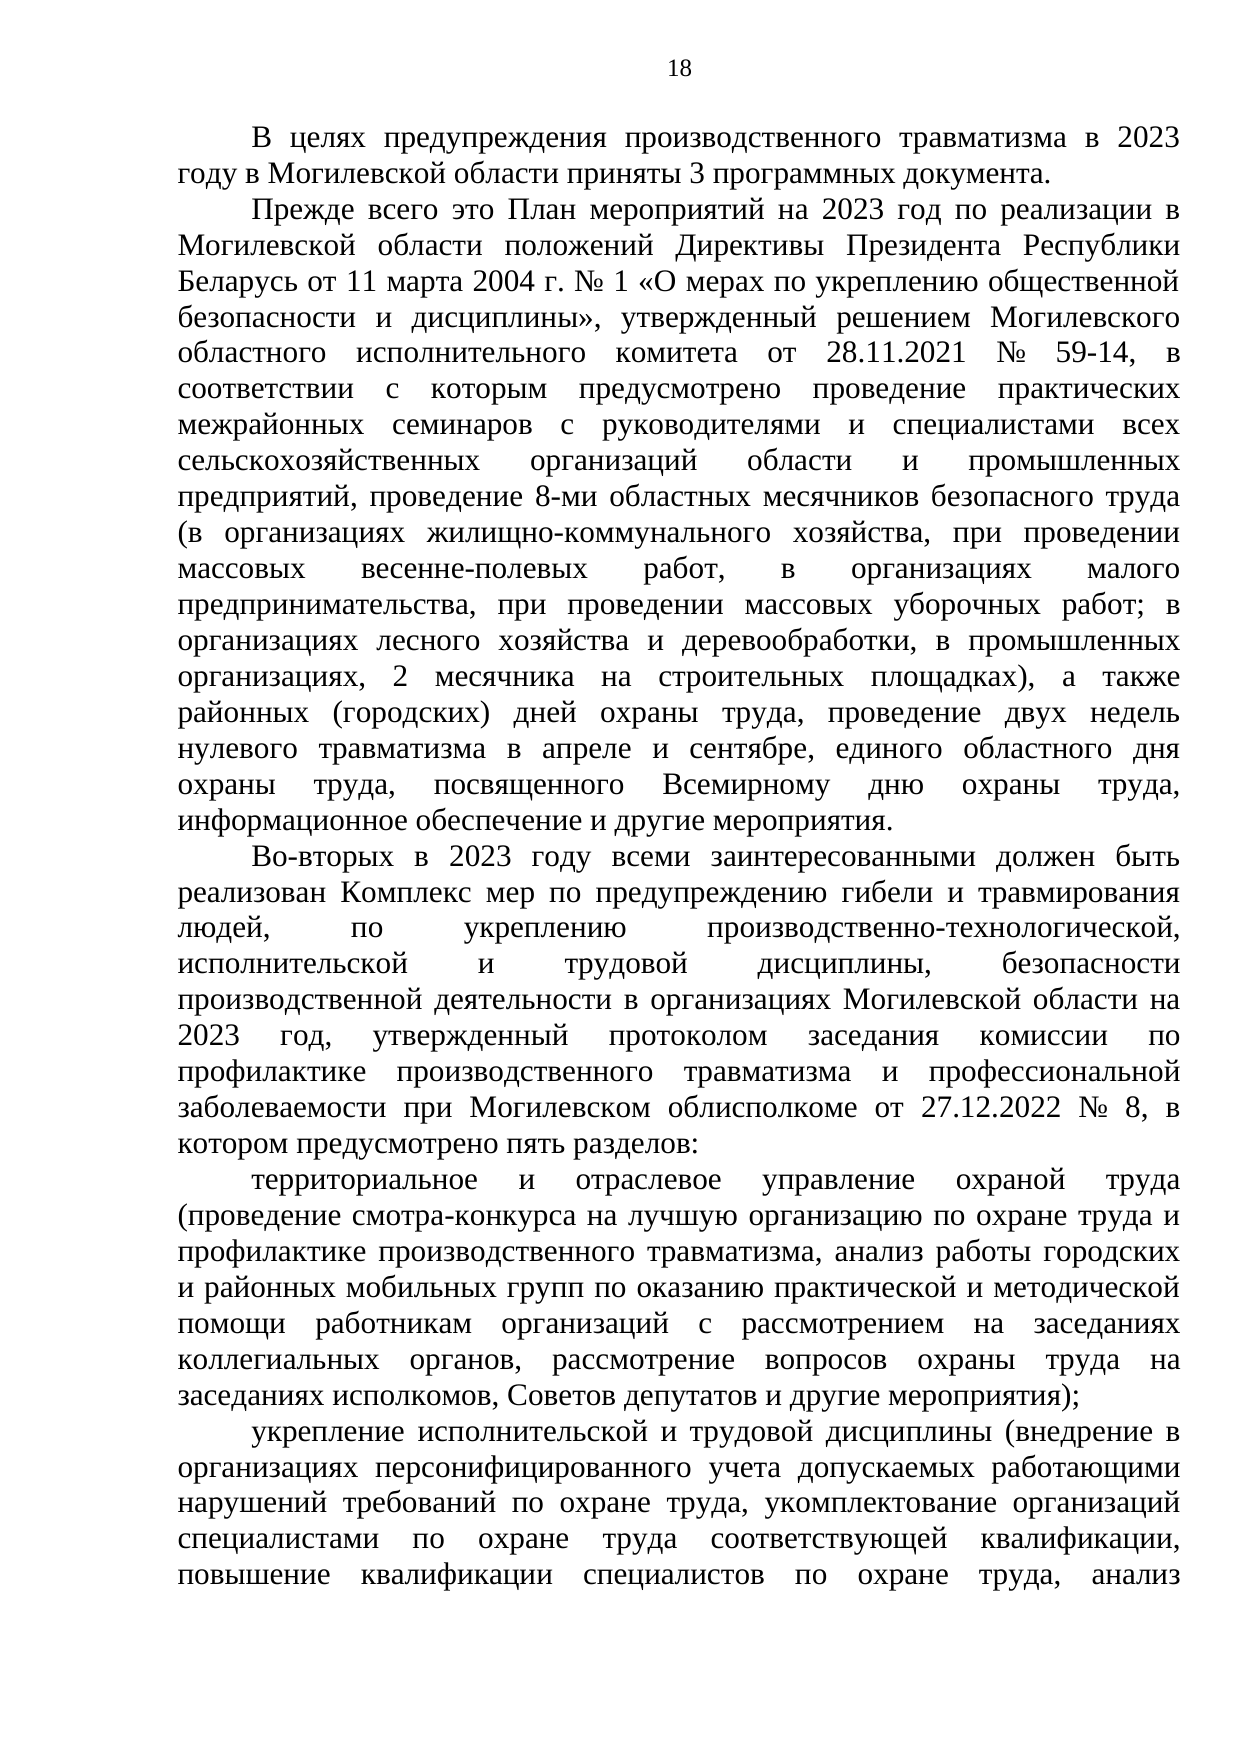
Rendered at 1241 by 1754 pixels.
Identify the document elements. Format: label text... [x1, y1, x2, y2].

text территориальное и отраслевое управление охраной труда (проведение смотра-конкурса на лучшую организацию по охране труда и профилактике производственного травматизма, анализ работы городских и районных мобильных групп по оказанию практической и методической помощи работникам организаций с рассмотрением на заседаниях коллегиальных органов, рассмотрение вопросов охраны труда на заседаниях исполкомов, Советов депутатов и другие мероприятия); [177, 1160, 1181, 1412]
text Прежде всего это План мероприятий на 2023 год по реализации в Могилевской области положений Директивы Президента Республики Беларусь от 11 марта 2004 г. № 1 «О мерах по укреплению общественной безопасности и дисциплины», утвержденный решением Могилевского областного исполнительного комитета от 28.11.2021 № 59-14, в соответствии с которым предусмотрено проведение практических межрайонных семинаров с руководителями и специалистами всех сельскохозяйственных организаций области и промышленных предприятий, проведение 8-ми областных месячников безопасного труда (в организациях жилищно-коммунального хозяйства, при проведении массовых весенне-полевых работ, в организациях малого предпринимательства, при проведении массовых уборочных работ; в организациях лесного хозяйства и деревообработки, в промышленных организациях, 2 месячника на строительных площадках), а также районных (городских) дней охраны труда, проведение двух недель нулевого травматизма в апреле и сентябре, единого областного дня охраны труда, посвященного Всемирному дню охраны труда, информационное обеспечение и другие мероприятия. [177, 190, 1181, 837]
text Во-вторых в 2023 году всеми заинтересованными должен быть реализован Комплекс мер по предупреждению гибели и травмирования людей, по укреплению производственно-технологической, исполнительской и трудовой дисциплины, безопасности производственной деятельности в организациях Могилевской области на 2023 год, утвержденный протоколом заседания комиссии по профилактике производственного травматизма и профессиональной заболеваемости при Могилевском облисполкоме от 27.12.2022 № 8, в котором предусмотрено пять разделов: [177, 837, 1181, 1160]
text В целях предупреждения производственного травматизма в 2023 году в Могилевской области приняты 3 программных документа. [177, 118, 1181, 190]
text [177, 1412, 1181, 1592]
